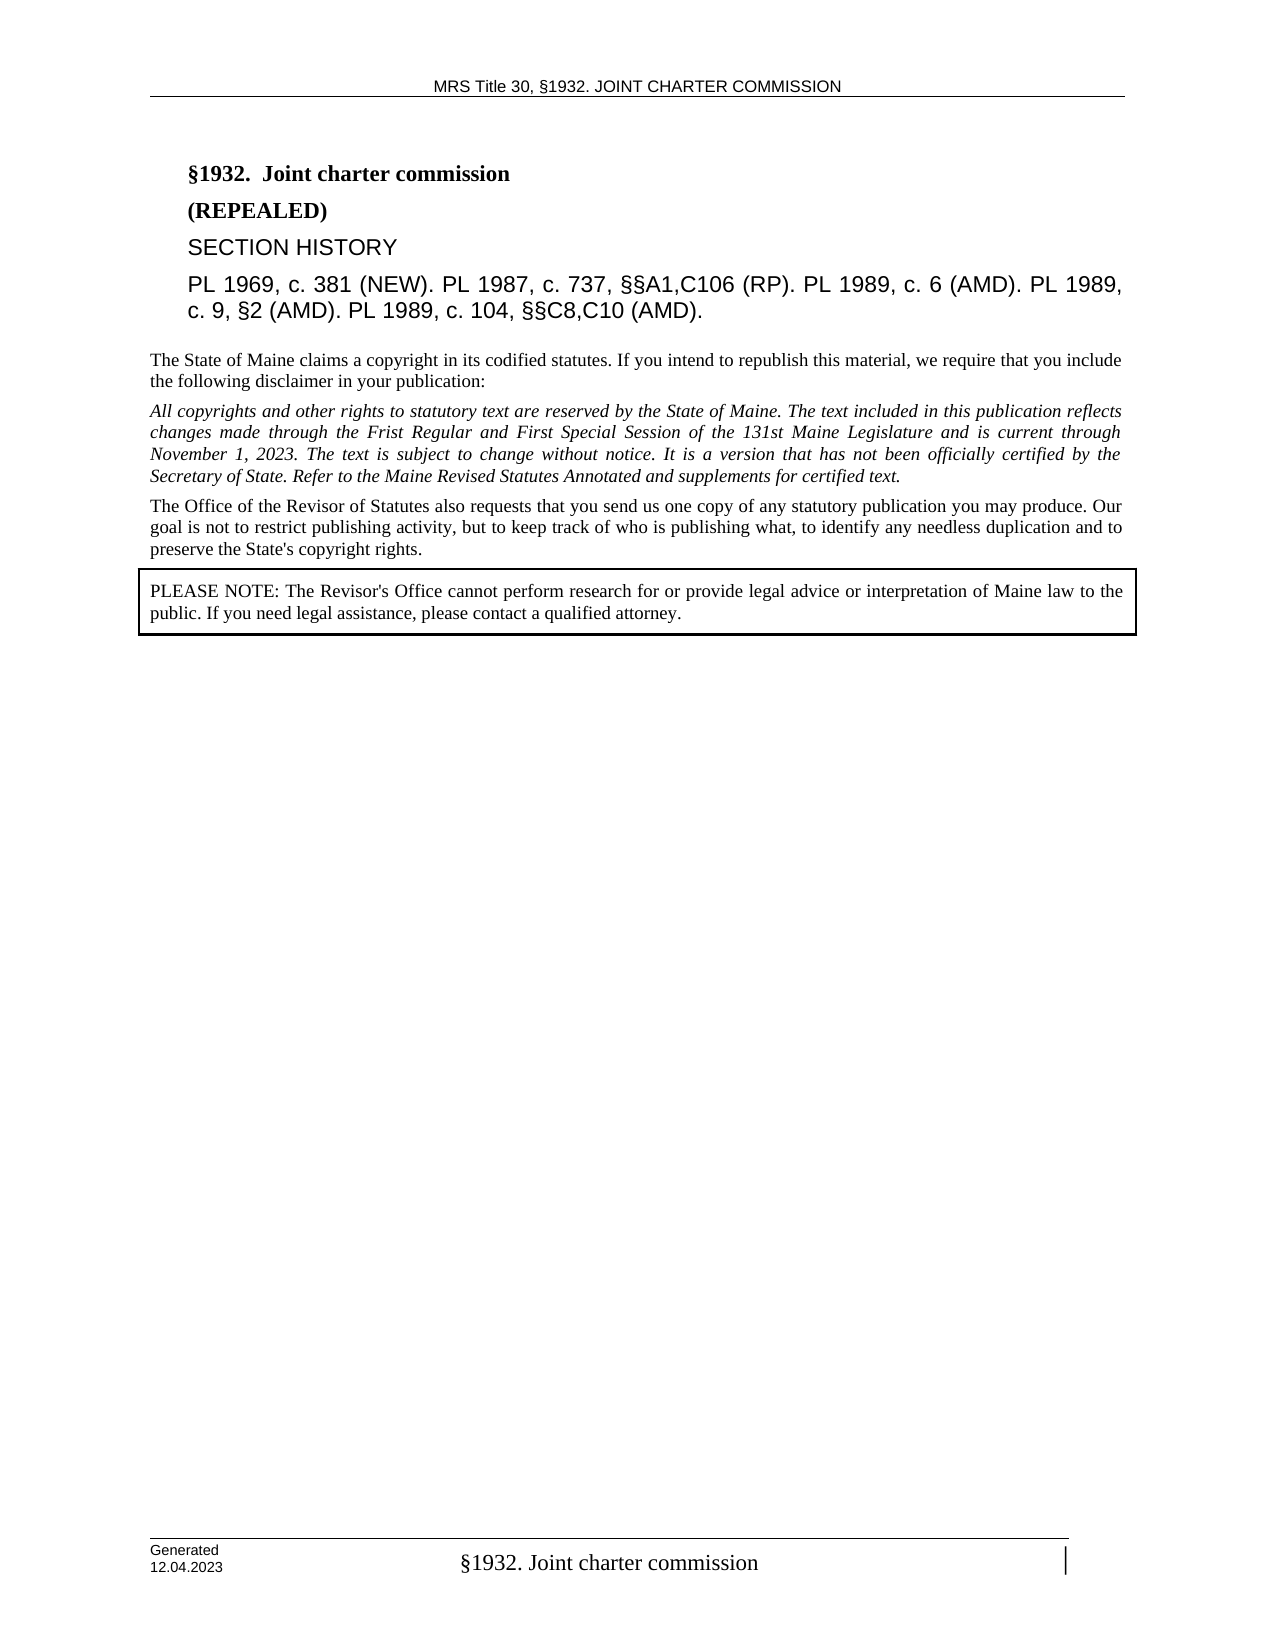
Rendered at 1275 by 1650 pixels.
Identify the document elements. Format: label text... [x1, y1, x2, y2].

text PLEASE NOTE: The Revisor's Office cannot perform research for or provide legal advice or interpretation of Maine law to the public. If you need legal assistance, please contact a qualified attorney. [140, 570, 1135, 633]
text The Office of the Revisor of Statutes also requests that you send us one copy of any statutory publication you may produce. Our goal is not to restrict publishing activity, but to keep track of who is publishing what, to identify any needless duplication and to preserve the State's copyright rights. [150, 494, 1125, 559]
text All copyrights and other rights to statutory text are reserved by the State of Maine. The text included in this publication reflects changes made through the Frist Regular and First Special Session of the 131st Maine Legislature and is current through November 1, 2023 . The text is subject to change without notice. It is a version that has not been officially certified by the Secretary of State. Refer to the Maine Revised Statutes Annotated and supplements for certified text. [150, 400, 1125, 486]
text The State of Maine claims a copyright in its codified statutes. If you intend to republish this material, we require that you include the following disclaimer in your publication: [150, 348, 1125, 392]
text (REPEALED) [187, 197, 1125, 223]
text SECTION HISTORY [187, 234, 1125, 260]
text §1932. Joint charter commission [187, 160, 1125, 187]
text PL 1969, c. 381 (NEW). PL 1987, c. 737, §§A1,C106 (RP). PL 1989, c. 6 (AMD). PL 1989, c. 9, §2 (AMD). PL 1989, c. 104, §§C8,C10 (AMD). [187, 271, 1125, 323]
